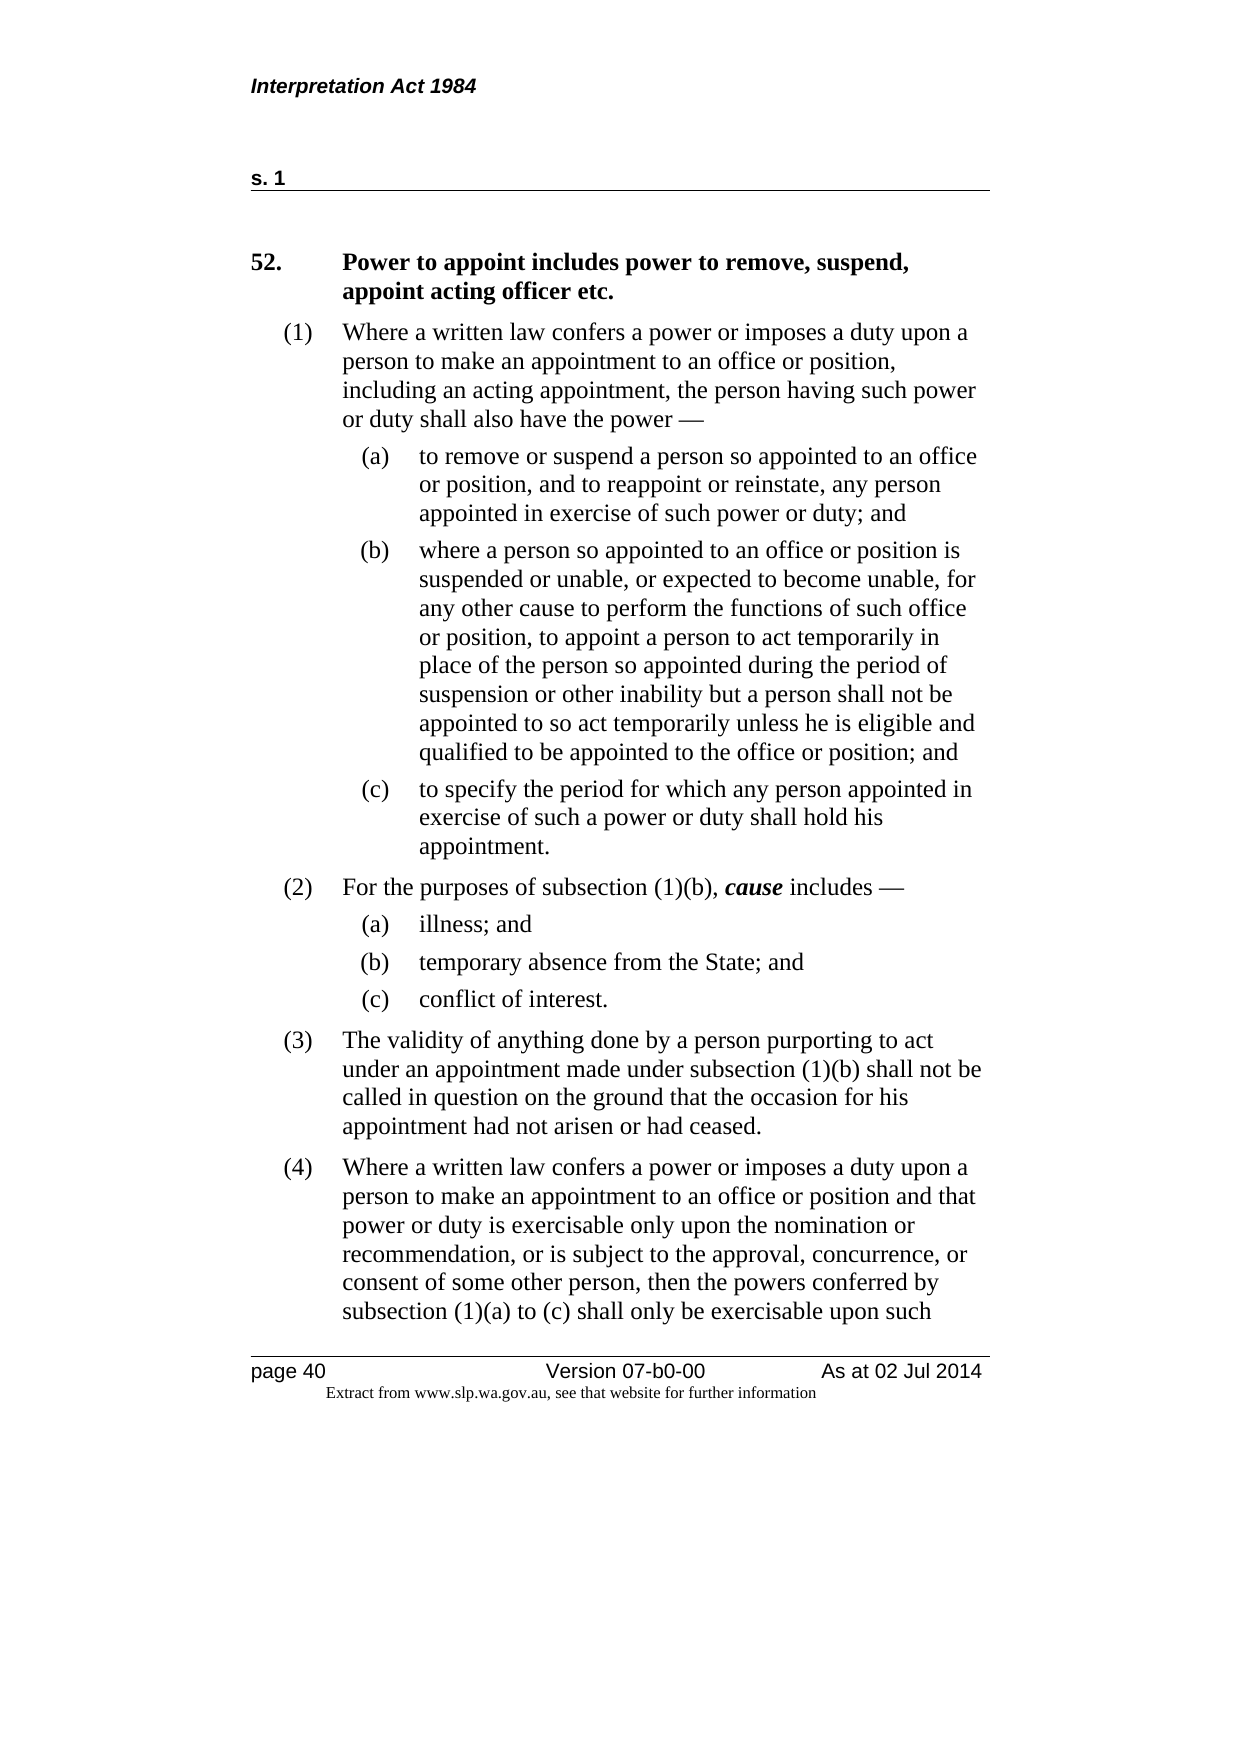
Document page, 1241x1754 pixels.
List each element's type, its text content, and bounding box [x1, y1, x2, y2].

subtitle 52. Power to appoint includes power to remove, suspend, appoint acting officer etc. [251, 247, 990, 305]
text (c) conflict of interest. [251, 984, 990, 1012]
text (3) The validity of anything done by a person purporting to act under an appointment made under subsection (1)(b) shall not be called in question on the ground that the occasion for his appointment had not arisen or had ceased. [251, 1025, 990, 1140]
text (a) illness; and [251, 909, 990, 938]
text (a) to remove or suspend a person so appointed to an office or position, and to reappoint or reinstate, any person appointed in exercise of such power or duty; and [251, 441, 990, 527]
text (1) Where a written law confers a power or imposes a duty upon a person to make an appointment to an office or position, including an acting appointment, the person having such power or duty shall also have the power — [251, 317, 990, 432]
text (b) temporary absence from the State; and [251, 947, 990, 975]
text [251, 1152, 990, 1325]
text (b) where a person so appointed to an office or position is suspended or unable, or expected to become unable, for any other cause to perform the functions of such office or position, to appoint a person to act temporarily in place of the person so appointed during the period of suspension or other inability but a person shall not be appointed to so act temporarily unless he is eligible and qualified to be appointed to the office or position; and [251, 535, 990, 765]
text (c) to specify the period for which any person appointed in exercise of such a power or duty shall hold his appointment. [251, 774, 990, 860]
text (2) For the purposes of subsection (1)(b), cause includes — [251, 872, 990, 901]
